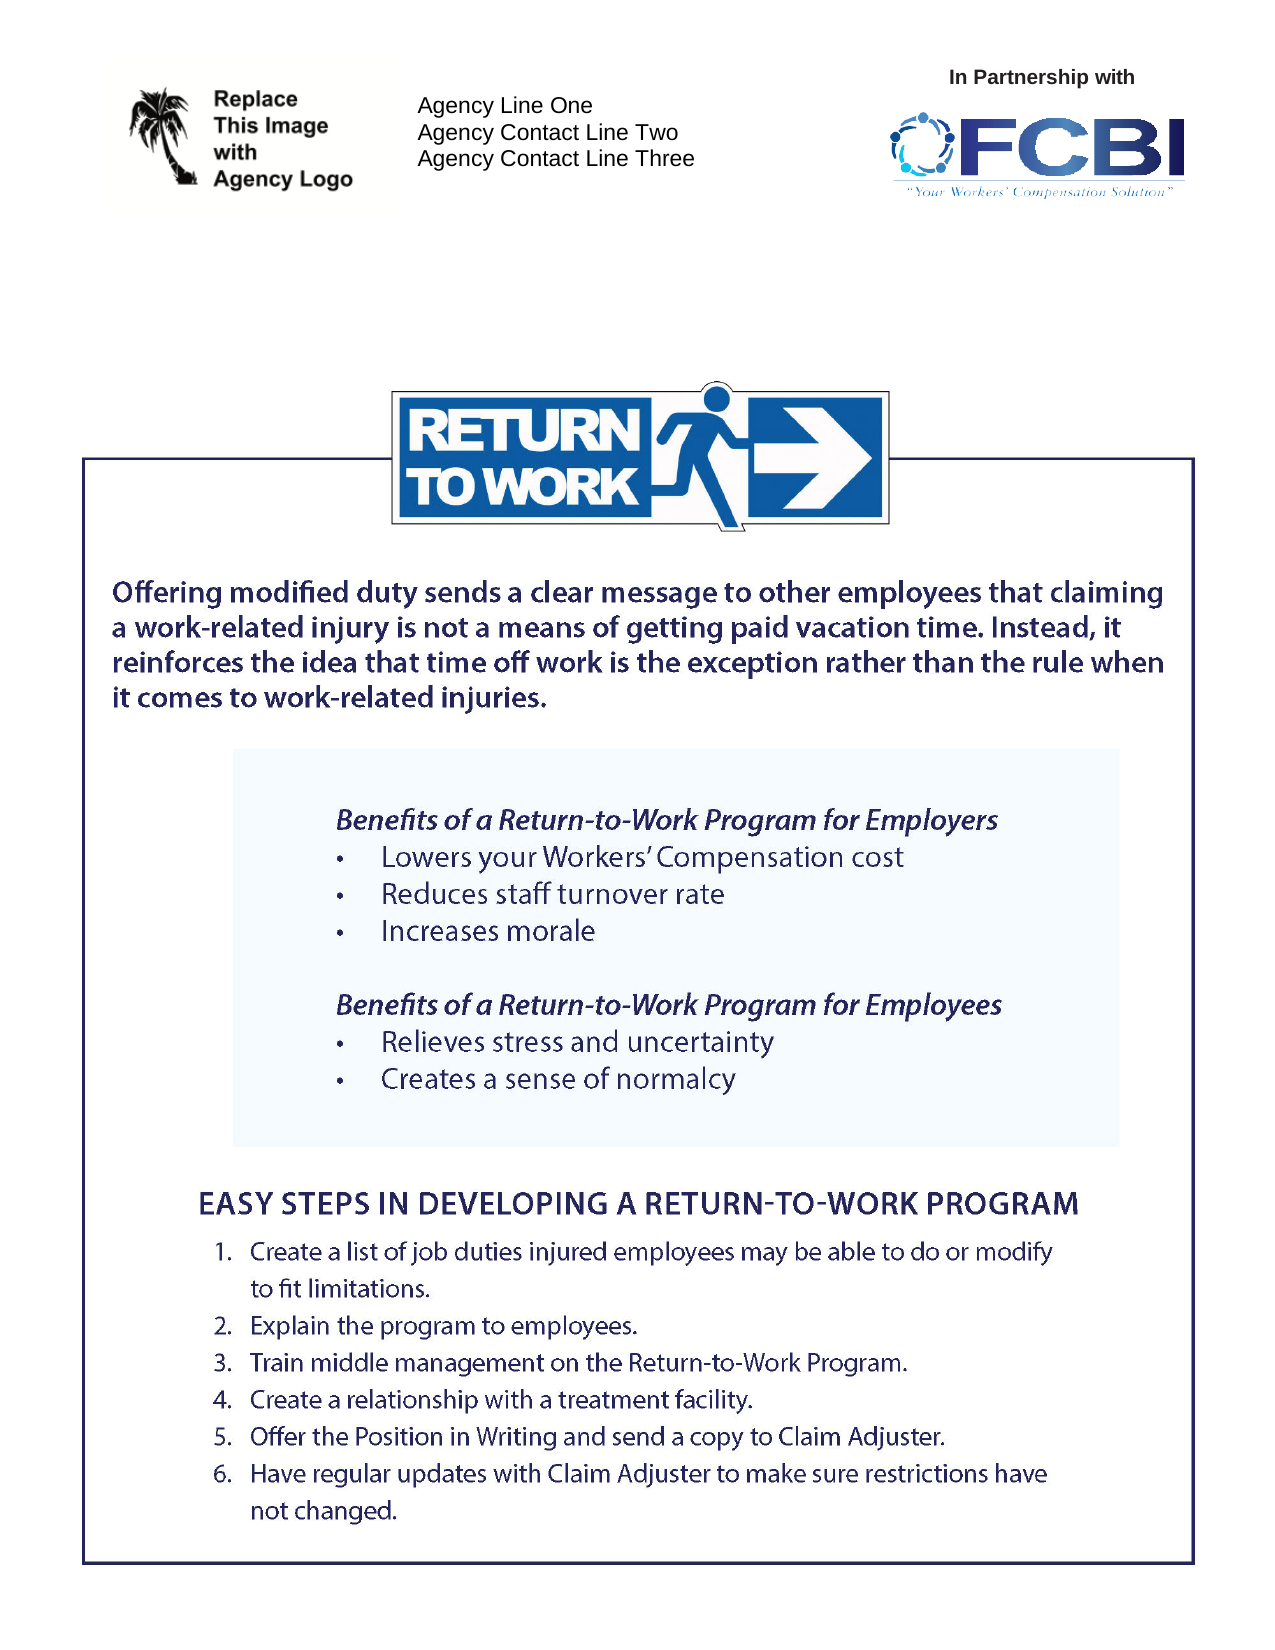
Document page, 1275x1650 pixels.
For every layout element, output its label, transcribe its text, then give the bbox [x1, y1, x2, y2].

text In Partnership with [62, 64, 1135, 88]
picture [0, 1, 1275, 1646]
